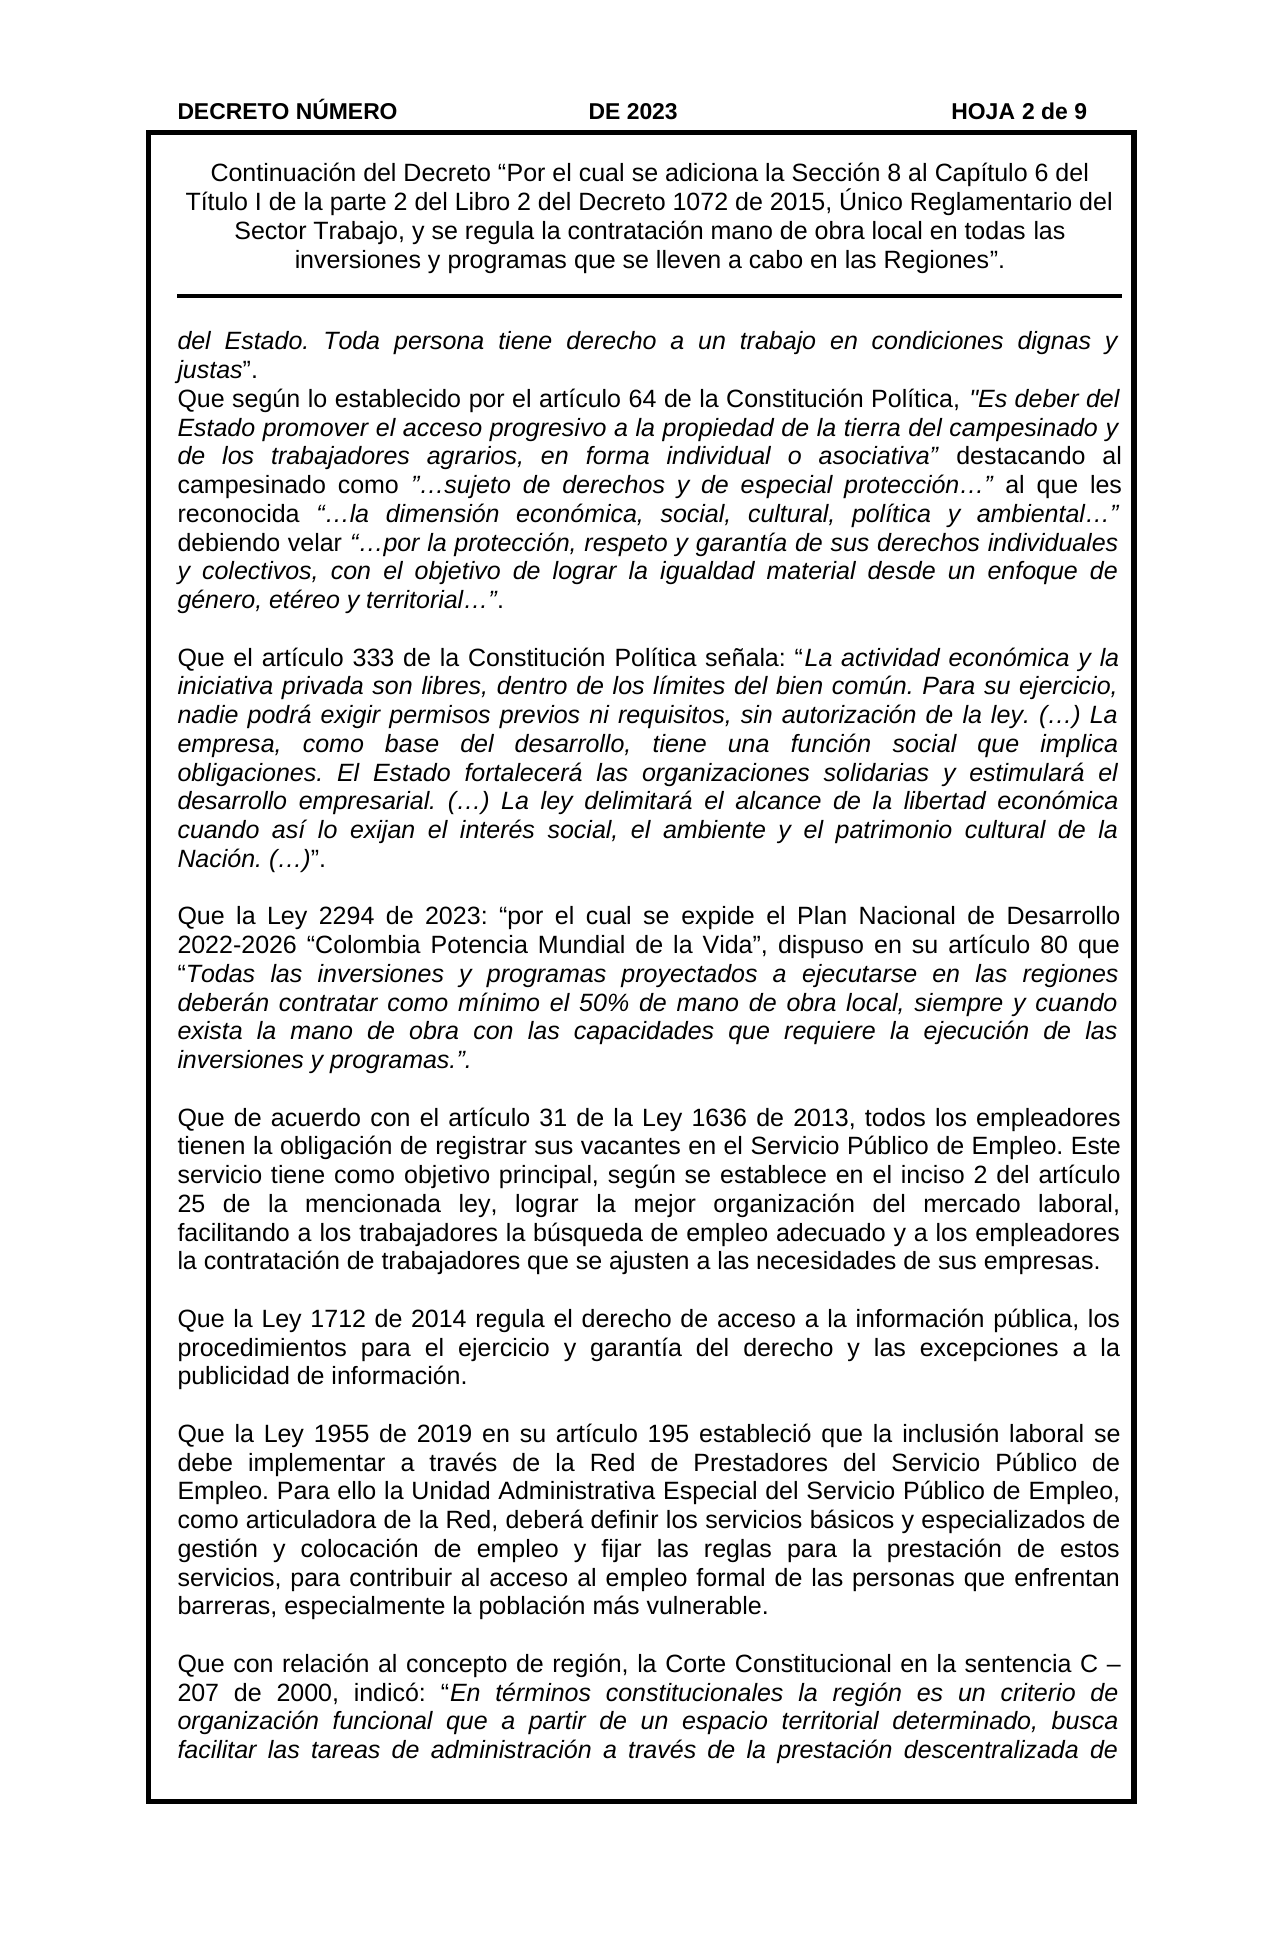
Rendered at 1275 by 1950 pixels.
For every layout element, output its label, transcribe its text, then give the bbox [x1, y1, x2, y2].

text Que la Ley 1712 de 2014 regula el derecho de acceso a la información pública, los procedimientos para el ejercicio y garantía del derecho y las excepciones a la publicidad de información. [177, 1304, 1122, 1390]
text Que según lo establecido por el artículo 64 de la Constitución Política, "Es deber del Estado promover el acceso progresivo a la propiedad de la tierra del campesinado y de los trabajadores agrarios, en forma individual o asociativa” destacando al campesinado como ”…sujeto de derechos y de especial protección…” al que les reconocida “…la dimensión económica, social, cultural, política y ambiental…” debiendo velar “…por la protección, respeto y garantía de sus derechos individuales y colectivos, con el objetivo de lograr la igualdad material desde un enfoque de género, etéreo y territorial…”. [177, 384, 1122, 614]
text Que el artículo 333 de la Constitución Política señala: “La actividad económica y la iniciativa privada son libres, dentro de los límites del bien común. Para su ejercicio, nadie podrá exigir permisos previos ni requisitos, sin autorización de la ley. (…) La empresa, como base del desarrollo, tiene una función social que implica obligaciones. El Estado fortalecerá las organizaciones solidarias y estimulará el desarrollo empresarial. (…) La ley delimitará el alcance de la libertad económica cuando así lo exijan el interés social, el ambiente y el patrimonio cultural de la Nación. (…)”. [177, 643, 1122, 873]
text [177, 1649, 1122, 1764]
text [177, 326, 1122, 384]
text Que la Ley 2294 de 2023: “por el cual se expide el Plan Nacional de Desarrollo 2022-2026 “Colombia Potencia Mundial de la Vida”, dispuso en su artículo 80 que “Todas las inversiones y programas proyectados a ejecutarse en las regiones deberán contratar como mínimo el 50% de mano de obra local, siempre y cuando exista la mano de obra con las capacidades que requiere la ejecución de las inversiones y programas.”. [177, 901, 1122, 1074]
text Que de acuerdo con el artículo 31 de la Ley 1636 de 2013, todos los empleadores tienen la obligación de registrar sus vacantes en el Servicio Público de Empleo. Este servicio tiene como objetivo principal, según se establece en el inciso 2 del artículo 25 de la mencionada ley, lograr la mejor organización del mercado laboral, facilitando a los trabajadores la búsqueda de empleo adecuado y a los empleadores la contratación de trabajadores que se ajusten a las necesidades de sus empresas. [177, 1103, 1122, 1275]
text Que la Ley 1955 de 2019 en su artículo 195 estableció que la inclusión laboral se debe implementar a través de la Red de Prestadores del Servicio Público de Empleo. Para ello la Unidad Administrativa Especial del Servicio Público de Empleo, como articuladora de la Red, deberá definir los servicios básicos y especializados de gestión y colocación de empleo y fijar las reglas para la prestación de estos servicios, para contribuir al acceso al empleo formal de las personas que enfrentan barreras, especialmente la población más vulnerable. [177, 1419, 1122, 1620]
